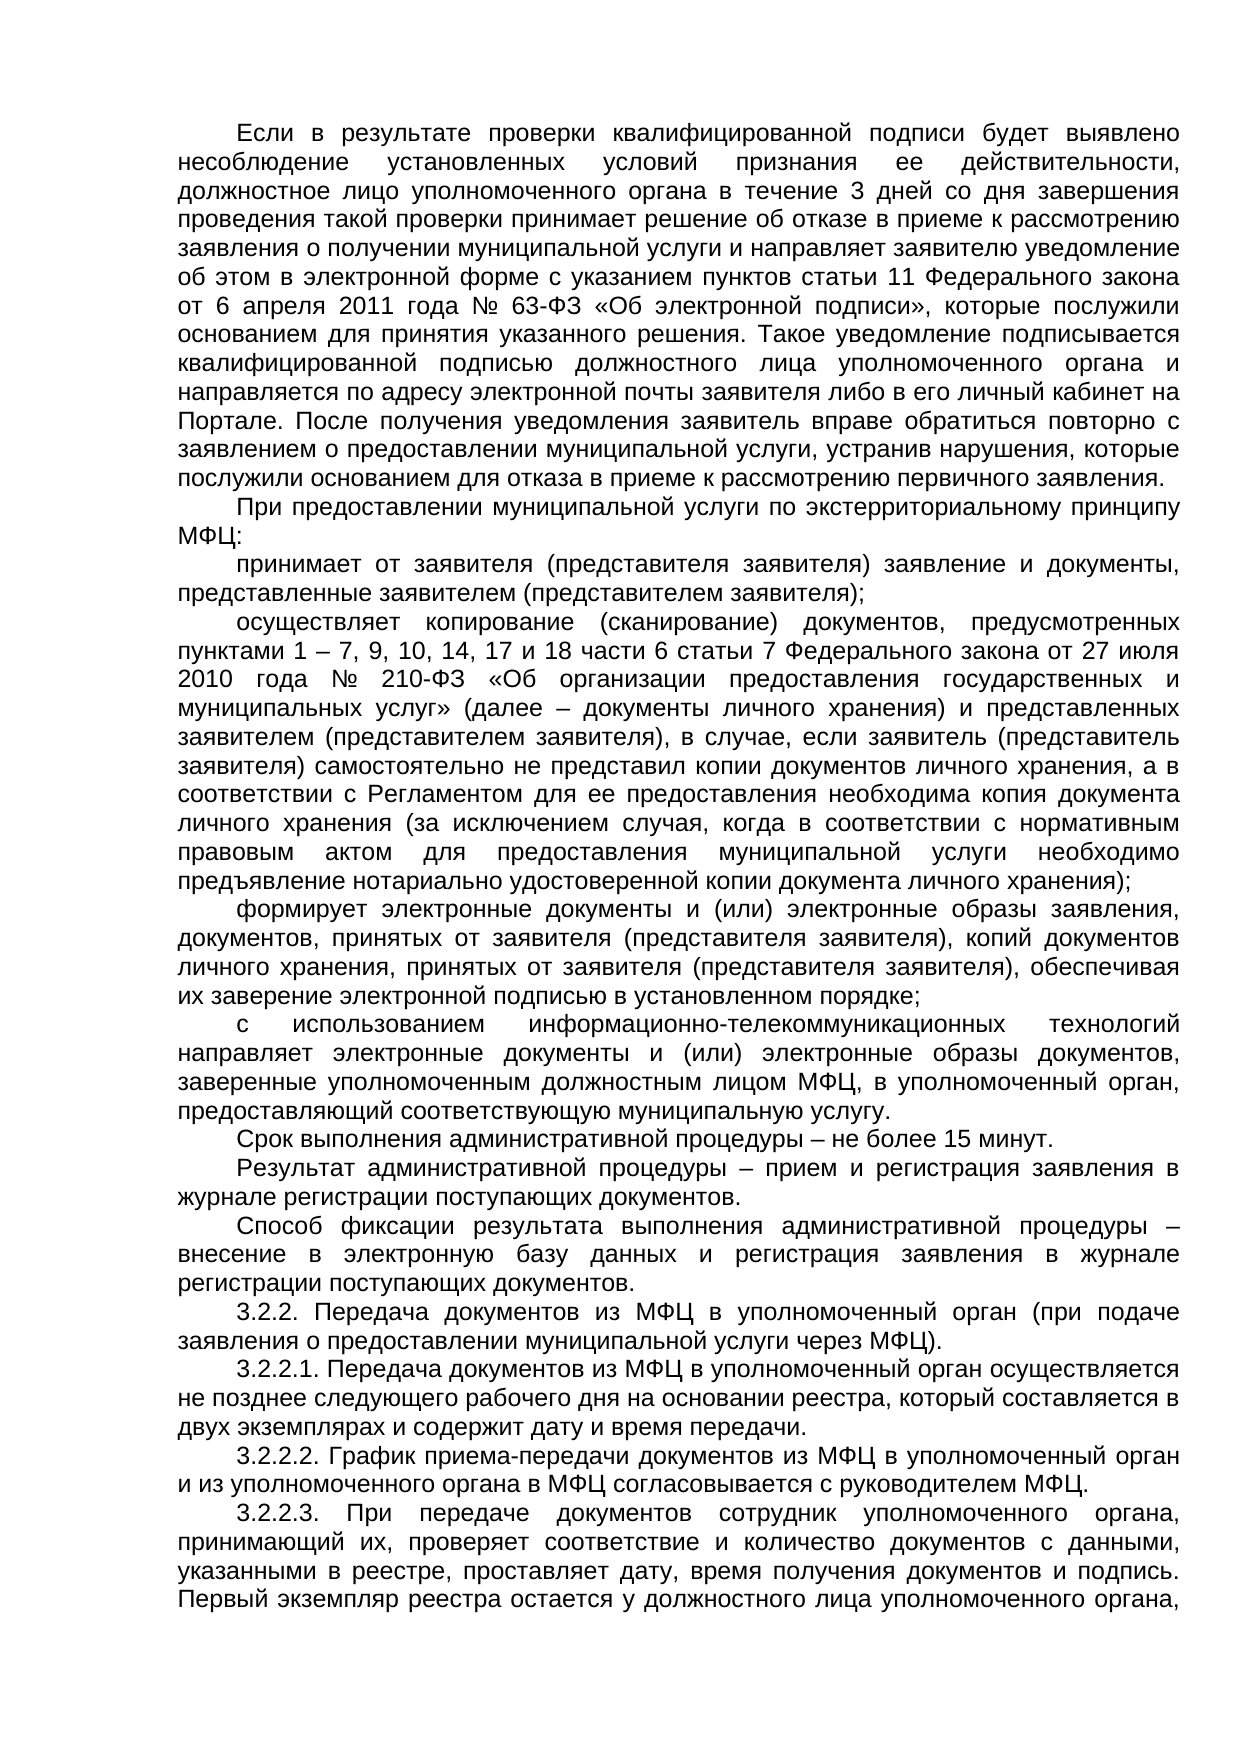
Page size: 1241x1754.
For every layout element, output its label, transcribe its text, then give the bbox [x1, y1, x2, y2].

text Результат административной процедуры – прием и регистрация заявления в журнале регистрации поступающих документов. [177, 1153, 1181, 1211]
text 3.2.2.1. Передача документов из МФЦ в уполномоченный орган осуществляется не позднее следующего рабочего дня на основании реестра, который составляется в двух экземплярах и содержит дату и время передачи. [177, 1354, 1181, 1441]
text принимает от заявителя (представителя заявителя) заявление и документы, представленные заявителем (представителем заявителя); [177, 549, 1181, 607]
text При предоставлении муниципальной услуги по экстерриториальному принципу МФЦ: [177, 492, 1181, 549]
text с использованием информационно-телекоммуникационных технологий направляет электронные документы и (или) электронные образы документов, заверенные уполномоченным должностным лицом МФЦ, в уполномоченный орган, предоставляющий соответствующую муниципальную услугу. [177, 1009, 1181, 1124]
text Срок выполнения административной процедуры – не более 15 минут. [177, 1124, 1181, 1153]
text Если в результате проверки квалифицированной подписи будет выявлено несоблюдение установленных условий признания ее действительности, должностное лицо уполномоченного органа в течение 3 дней со дня завершения проведения такой проверки принимает решение об отказе в приеме к рассмотрению заявления о получении муниципальной услуги и направляет заявителю уведомление об этом в электронной форме с указанием пунктов статьи 11 Федерального закона от 6 апреля 2011 года № 63-ФЗ «Об электронной подписи», которые послужили основанием для принятия указанного решения. Такое уведомление подписывается квалифицированной подписью должностного лица уполномоченного органа и направляется по адресу электронной почты заявителя либо в его личный кабинет на Портале. После получения уведомления заявитель вправе обратиться повторно с заявлением о предоставлении муниципальной услуги, устранив нарушения, которые послужили основанием для отказа в приеме к рассмотрению первичного заявления. [177, 118, 1181, 492]
text осуществляет копирование (сканирование) документов, предусмотренных пунктами 1 – 7, 9, 10, 14, 17 и 18 части 6 статьи 7 Федерального закона от 27 июля 2010 года № 210-ФЗ «Об организации предоставления государственных и муниципальных услуг» (далее – документы личного хранения) и представленных заявителем (представителем заявителя), в случае, если заявитель (представитель заявителя) самостоятельно не представил копии документов личного хранения, а в соответствии с Регламентом для ее предоставления необходима копия документа личного хранения (за исключением случая, когда в соответствии с нормативным правовым актом для предоставления муниципальной услуги необходимо предъявление нотариально удостоверенной копии документа личного хранения); [177, 607, 1181, 894]
text Способ фиксации результата выполнения административной процедуры – внесение в электронную базу данных и регистрация заявления в журнале регистрации поступающих документов. [177, 1211, 1181, 1297]
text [177, 1498, 1181, 1613]
text 3.2.2. Передача документов из МФЦ в уполномоченный орган (при подаче заявления о предоставлении муниципальной услуги через МФЦ). [177, 1297, 1181, 1354]
text 3.2.2.2. График приема-передачи документов из МФЦ в уполномоченный орган и из уполномоченного органа в МФЦ согласовывается с руководителем МФЦ. [177, 1441, 1181, 1498]
text формирует электронные документы и (или) электронные образы заявления, документов, принятых от заявителя (представителя заявителя), копий документов личного хранения, принятых от заявителя (представителя заявителя), обеспечивая их заверение электронной подписью в установленном порядке; [177, 894, 1181, 1009]
